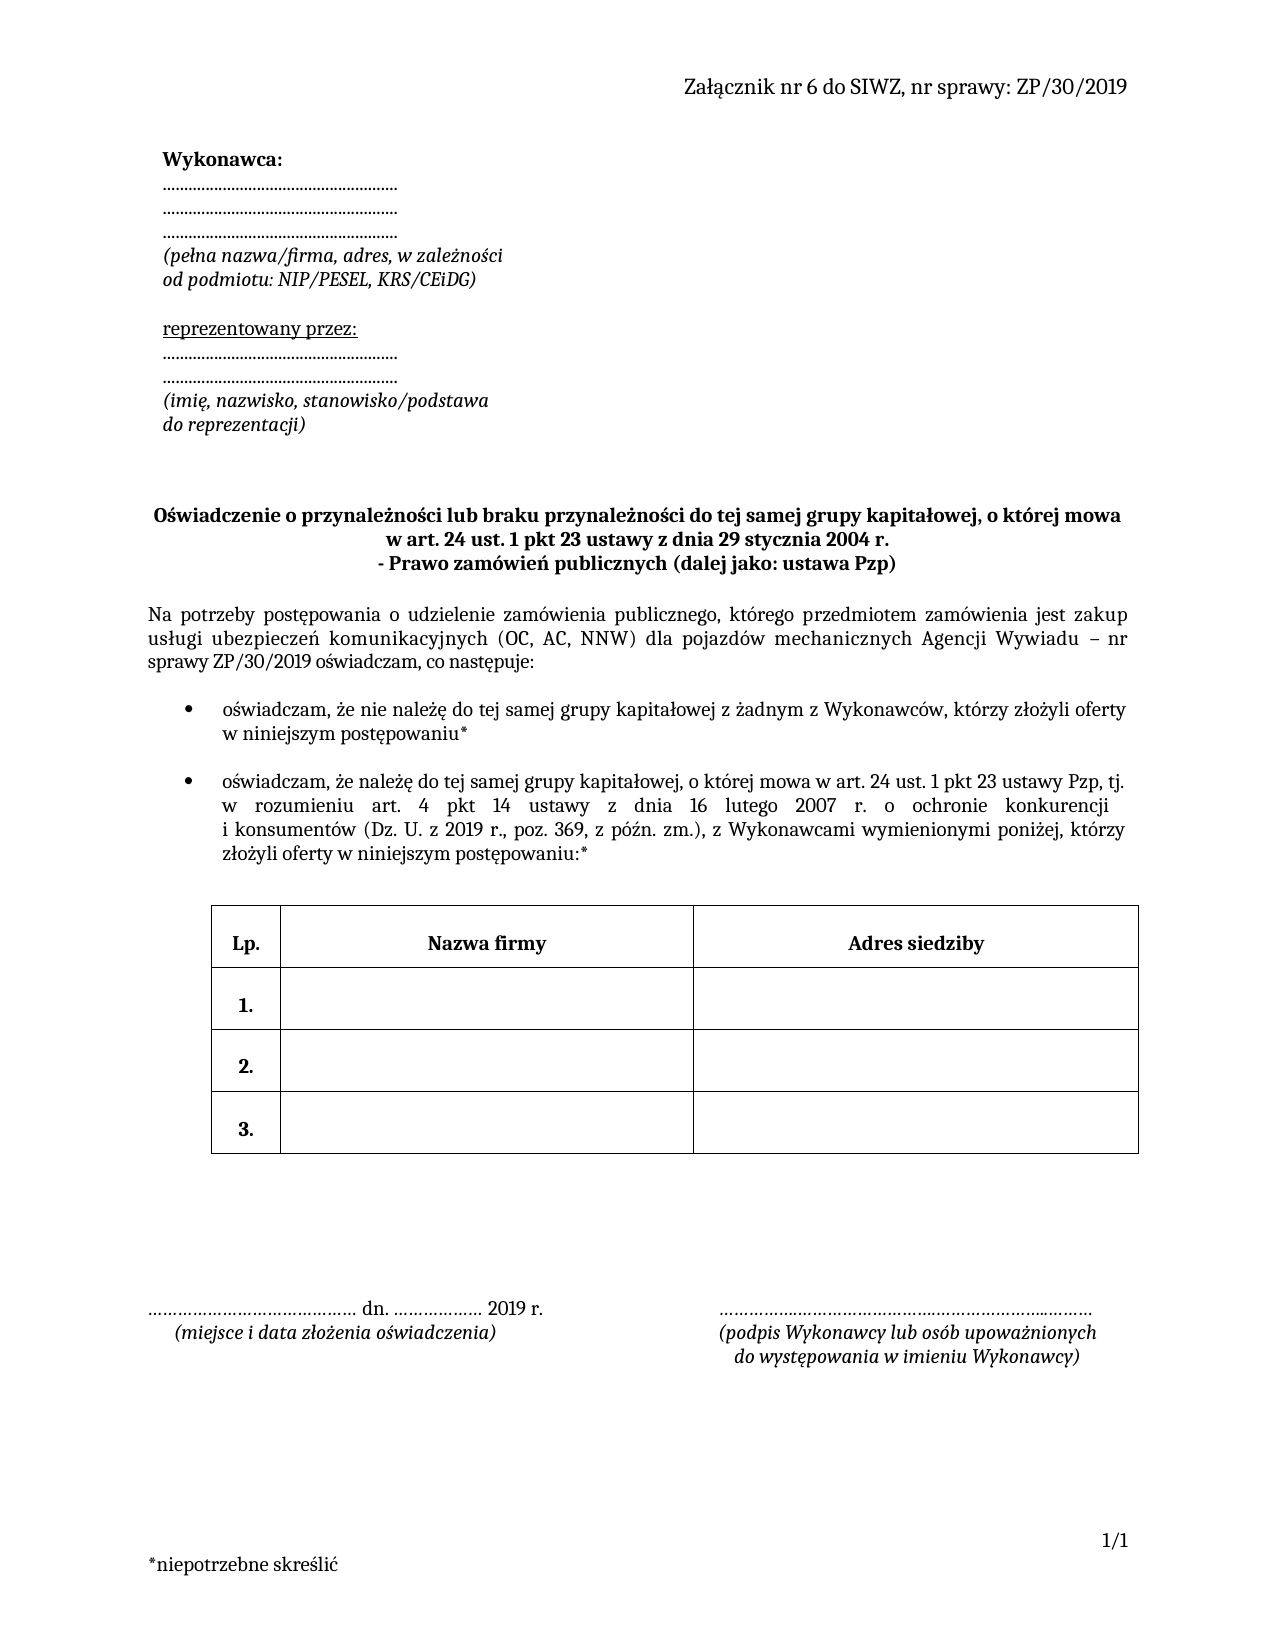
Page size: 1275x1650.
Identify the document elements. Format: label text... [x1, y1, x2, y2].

table_cell 3. [212, 1092, 280, 1153]
text (imię, nazwisko, stanowisko/podstawa [162, 388, 1127, 412]
text …………………………………… dn. ……………… 2019 r. …………….……………………….…………………..……… [148, 1297, 1127, 1321]
text - Prawo zamówień publicznych (dalej jako: ustawa Pzp) [148, 552, 1127, 576]
text do reprezentacji) [162, 412, 1127, 436]
table_cell [694, 1030, 1138, 1091]
table_header Adres siedziby [694, 906, 1138, 967]
text ....................................................... [162, 340, 1127, 364]
table_cell [281, 968, 693, 1029]
table_header Lp. [212, 906, 280, 967]
table_cell 2. [212, 1030, 280, 1091]
table_cell [694, 1092, 1138, 1153]
text Oświadczenie o przynależności lub braku przynależności do tej samej grupy kapitałowej, o której mowa w art. 24 ust. 1 pkt 23 ustawy z dnia 29 stycznia 2004 r. [148, 504, 1127, 552]
list oświadczam, że nie należę do tej samej grupy kapitałowej z żadnym z Wykonawców, którzy złożyli oferty w niniejszym postępowaniu* [185, 698, 1127, 746]
text ....................................................... [162, 172, 1127, 196]
table_cell [281, 1030, 693, 1091]
table_cell [281, 1092, 693, 1153]
text od podmiotu: NIP/PESEL, KRS/CEiDG) [162, 267, 1127, 291]
list oświadczam, że należę do tej samej grupy kapitałowej, o której mowa w art. 24 ust. 1 pkt 23 ustawy Pzp, tj. w rozumieniu art. 4 pkt 14 ustawy z dnia 16 lutego 2007 r. o ochronie konkurencji i konsumentów (Dz. U. z 2019 r., poz. 369, z późn. zm.), z Wykonawcami wymienionymi poniżej, którzy złożyli oferty w niniejszym postępowaniu:* [185, 770, 1127, 866]
text ....................................................... [162, 364, 1127, 388]
text Wykonawca: [162, 148, 1127, 172]
table_cell [694, 968, 1138, 1029]
text (miejsce i data złożenia oświadczenia) (podpis Wykonawcy lub osób upoważnionych do występowania w imieniu Wykonawcy) [148, 1321, 1127, 1368]
text ....................................................... [162, 219, 1127, 243]
table_cell 1. [212, 968, 280, 1029]
text Na potrzeby postępowania o udzielenie zamówienia publicznego, którego przedmiotem zamówienia jest zakup usługi ubezpieczeń komunikacyjnych (OC, AC, NNW) dla pojazdów mechanicznych Agencji Wywiadu – nr sprawy ZP/30/2019 oświadczam, co następuje: [148, 602, 1127, 674]
text ....................................................... [162, 196, 1127, 219]
text reprezentowany przez: [162, 316, 1127, 340]
table_header Nazwa firmy [281, 906, 693, 967]
text (pełna nazwa/firma, adres, w zależności [162, 243, 1127, 267]
